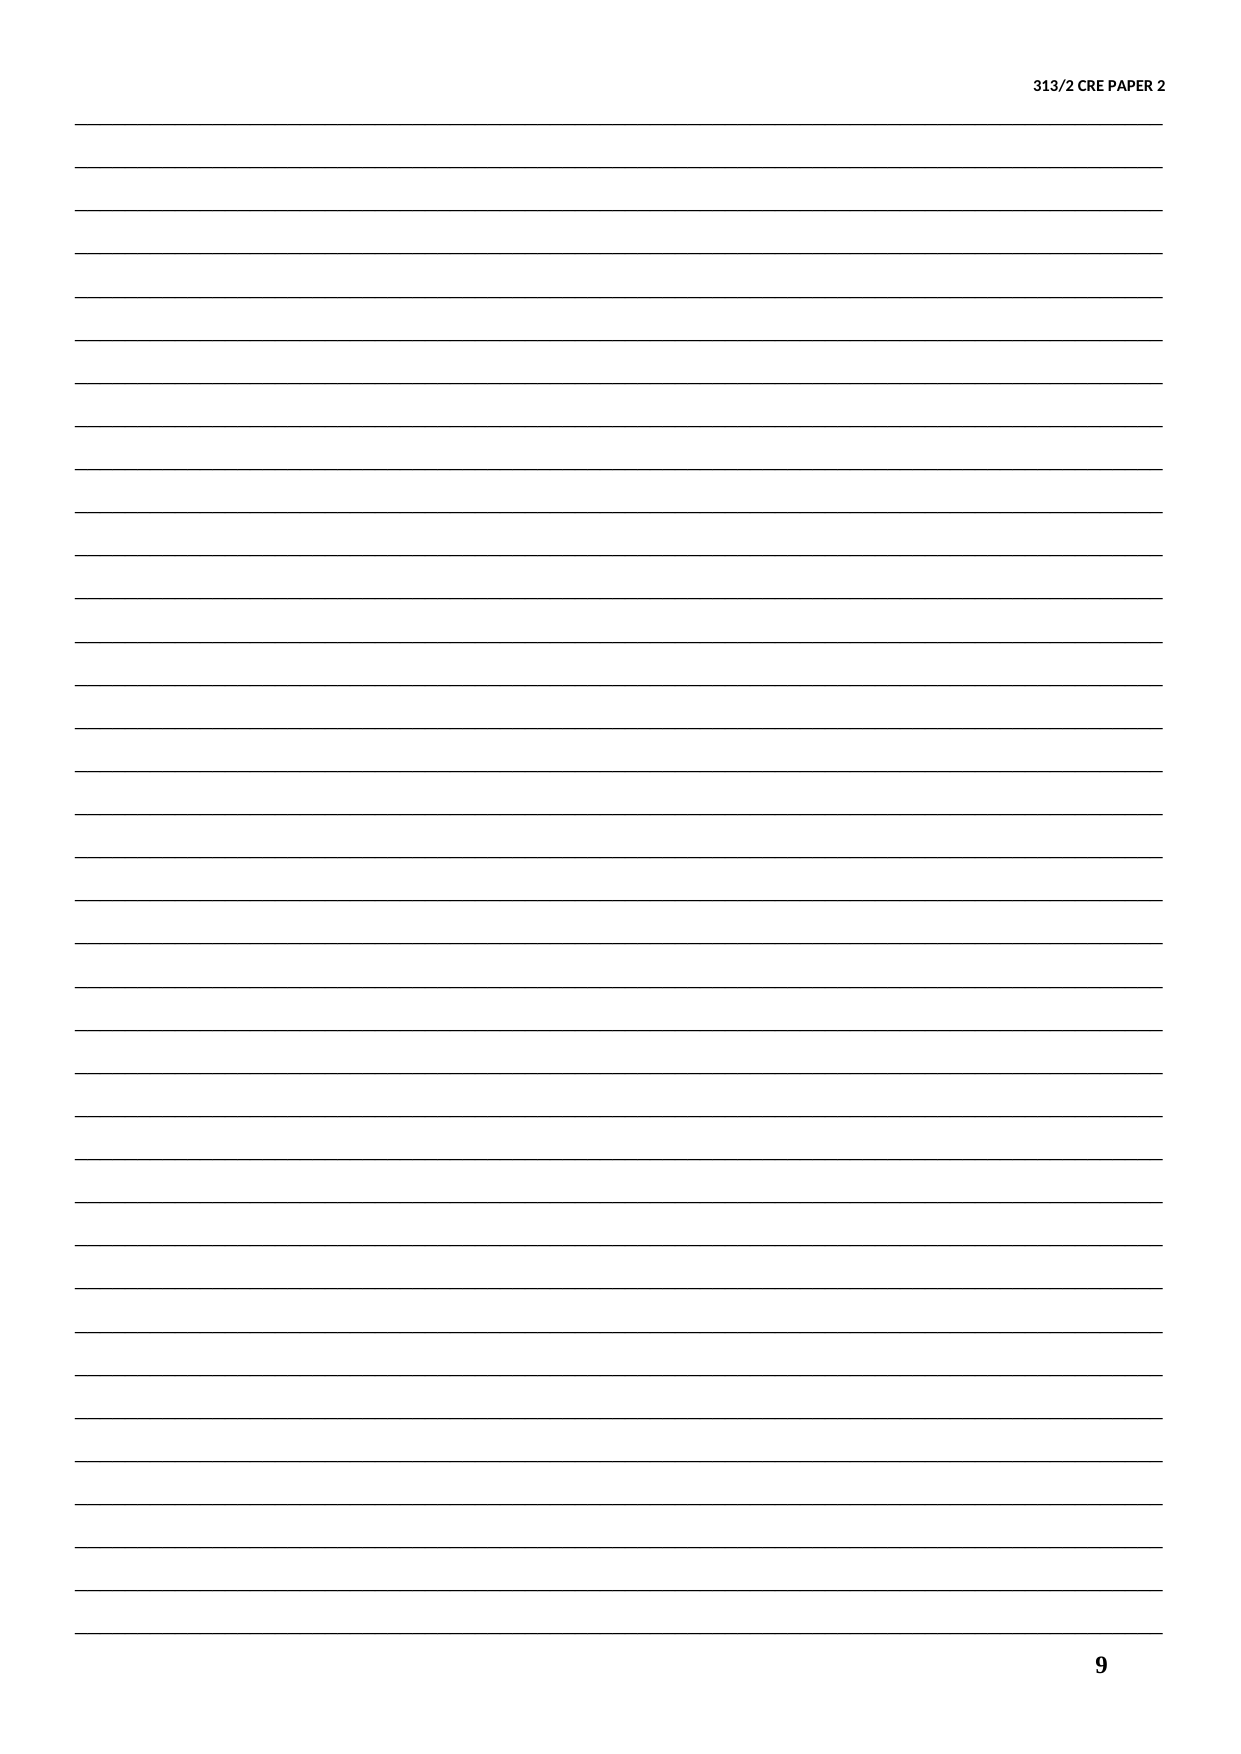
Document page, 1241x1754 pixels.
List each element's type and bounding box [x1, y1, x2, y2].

text [75, 99, 1165, 1637]
